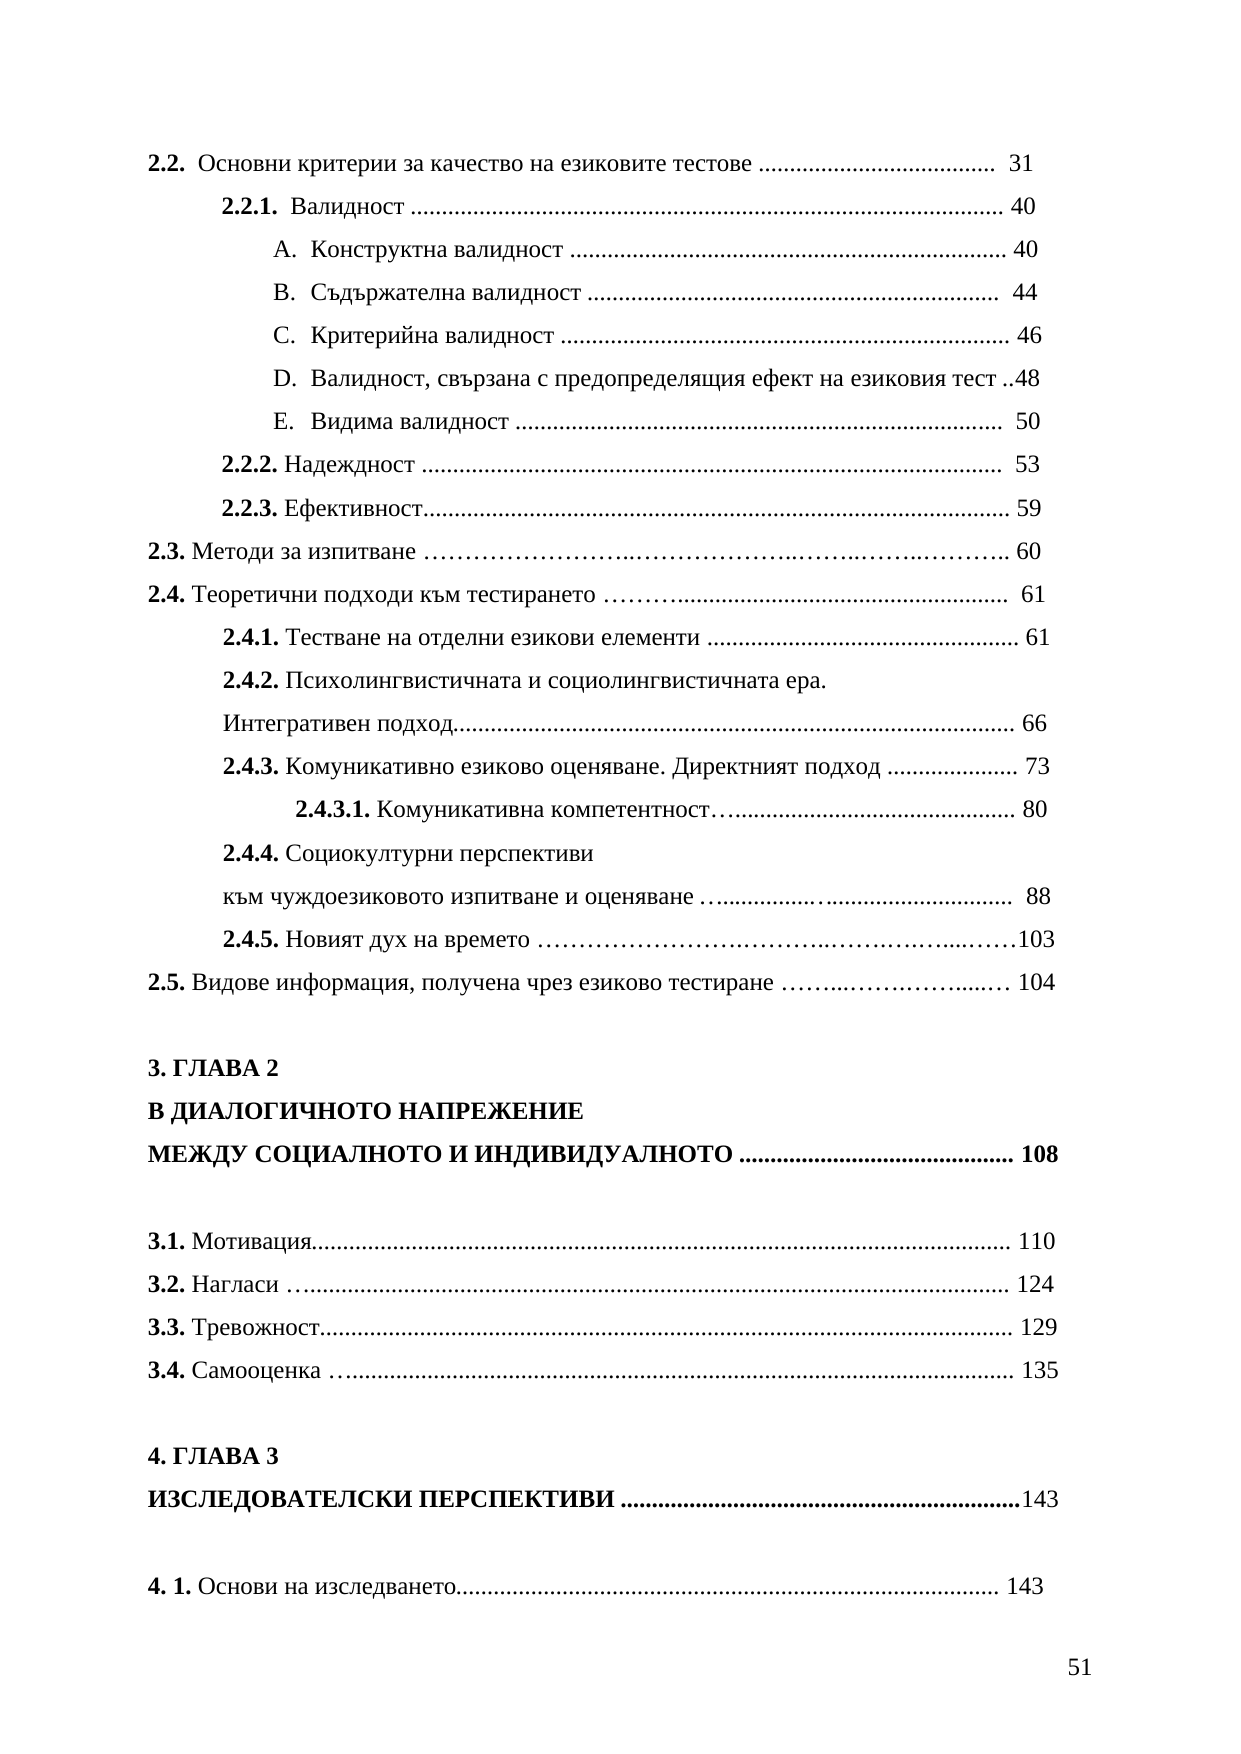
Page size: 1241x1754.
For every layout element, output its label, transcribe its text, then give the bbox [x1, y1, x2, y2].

text 2.3. Методи за изпитване ……………………..………………..……..……..……….. 60 [148, 536, 1093, 564]
text 2.2.1. Валидност ............................................................................................... 40 [185, 191, 1093, 219]
text 2.4.1. Тестване на отделни езикови елементи .................................................. 61 [185, 622, 1093, 651]
text 2.4.3.1. Комуникативна компетентност…............................................. 80 [185, 794, 1093, 823]
text 2.2. Основни критерии за качество на езиковите тестове ...................................... 31 [148, 148, 1093, 176]
text 2.2.2. Надеждност ............................................................................................. 53 [148, 449, 1093, 478]
text 2.4.5. Новият дух на времето …………………….………..…….….…....……103 [185, 924, 1093, 953]
text 2.4. Теоретични подходи към тестирането ………..................................................... 61 [148, 579, 1093, 608]
text към чуждоезиковото изпитване и оценяване …..............…............................. 88 [185, 881, 1093, 909]
text 4. 1. Основи на изследването....................................................................................... 143 [148, 1571, 1093, 1599]
text 3.1. Мотивация................................................................................................................ 110 [148, 1226, 1093, 1254]
text МЕЖДУ СОЦИАЛНОТО И ИНДИВИДУАЛНОТО ............................................ 108 [148, 1139, 1093, 1168]
list Валидност, свързана с предопределящия ефект на езиковия тест ..48 [273, 363, 1093, 392]
text 4. ГЛАВА 3 [148, 1441, 1093, 1470]
text 3.2. Нагласи …................................................................................................................ 124 [148, 1269, 1093, 1298]
list Видимa валидност .............................................................................. 50 [273, 406, 1093, 435]
text Интегративен подход.......................................................................................... 66 [148, 708, 1093, 737]
list Конструктна валидност ...................................................................... 40 [273, 234, 1093, 263]
text В ДИАЛОГИЧНОТО НАПРЕЖЕНИЕ [148, 1096, 1093, 1125]
text 3.4. Самооценка ….......................................................................................................... 135 [148, 1355, 1093, 1384]
list Критерийна валидност ........................................................................ 46 [273, 320, 1093, 349]
text ИЗСЛЕДОВАТЕЛСКИ ПЕРСПЕКТИВИ ................................................................143 [148, 1484, 1093, 1513]
text 2.4.3. Комуникативно езиково оценяване. Директният подход ..................... 73 [185, 751, 1093, 780]
text 2.4.2. Психолингвистичната и социолингвистичната ера. [148, 665, 1093, 694]
text 3.3. Тревожност............................................................................................................... 129 [148, 1312, 1093, 1341]
text 2.4.4. Социокултурни перспективи [185, 838, 1093, 866]
text 2.2.3. Ефективност.............................................................................................. 59 [148, 493, 1093, 521]
text 2.5. Видове информация, получена чрез езиково тестиране ……...…….…….....… 104 [148, 967, 1093, 996]
list Съдържателна валидност .................................................................. 44 [273, 277, 1093, 306]
text 3. ГЛАВА 2 [148, 1053, 1093, 1082]
